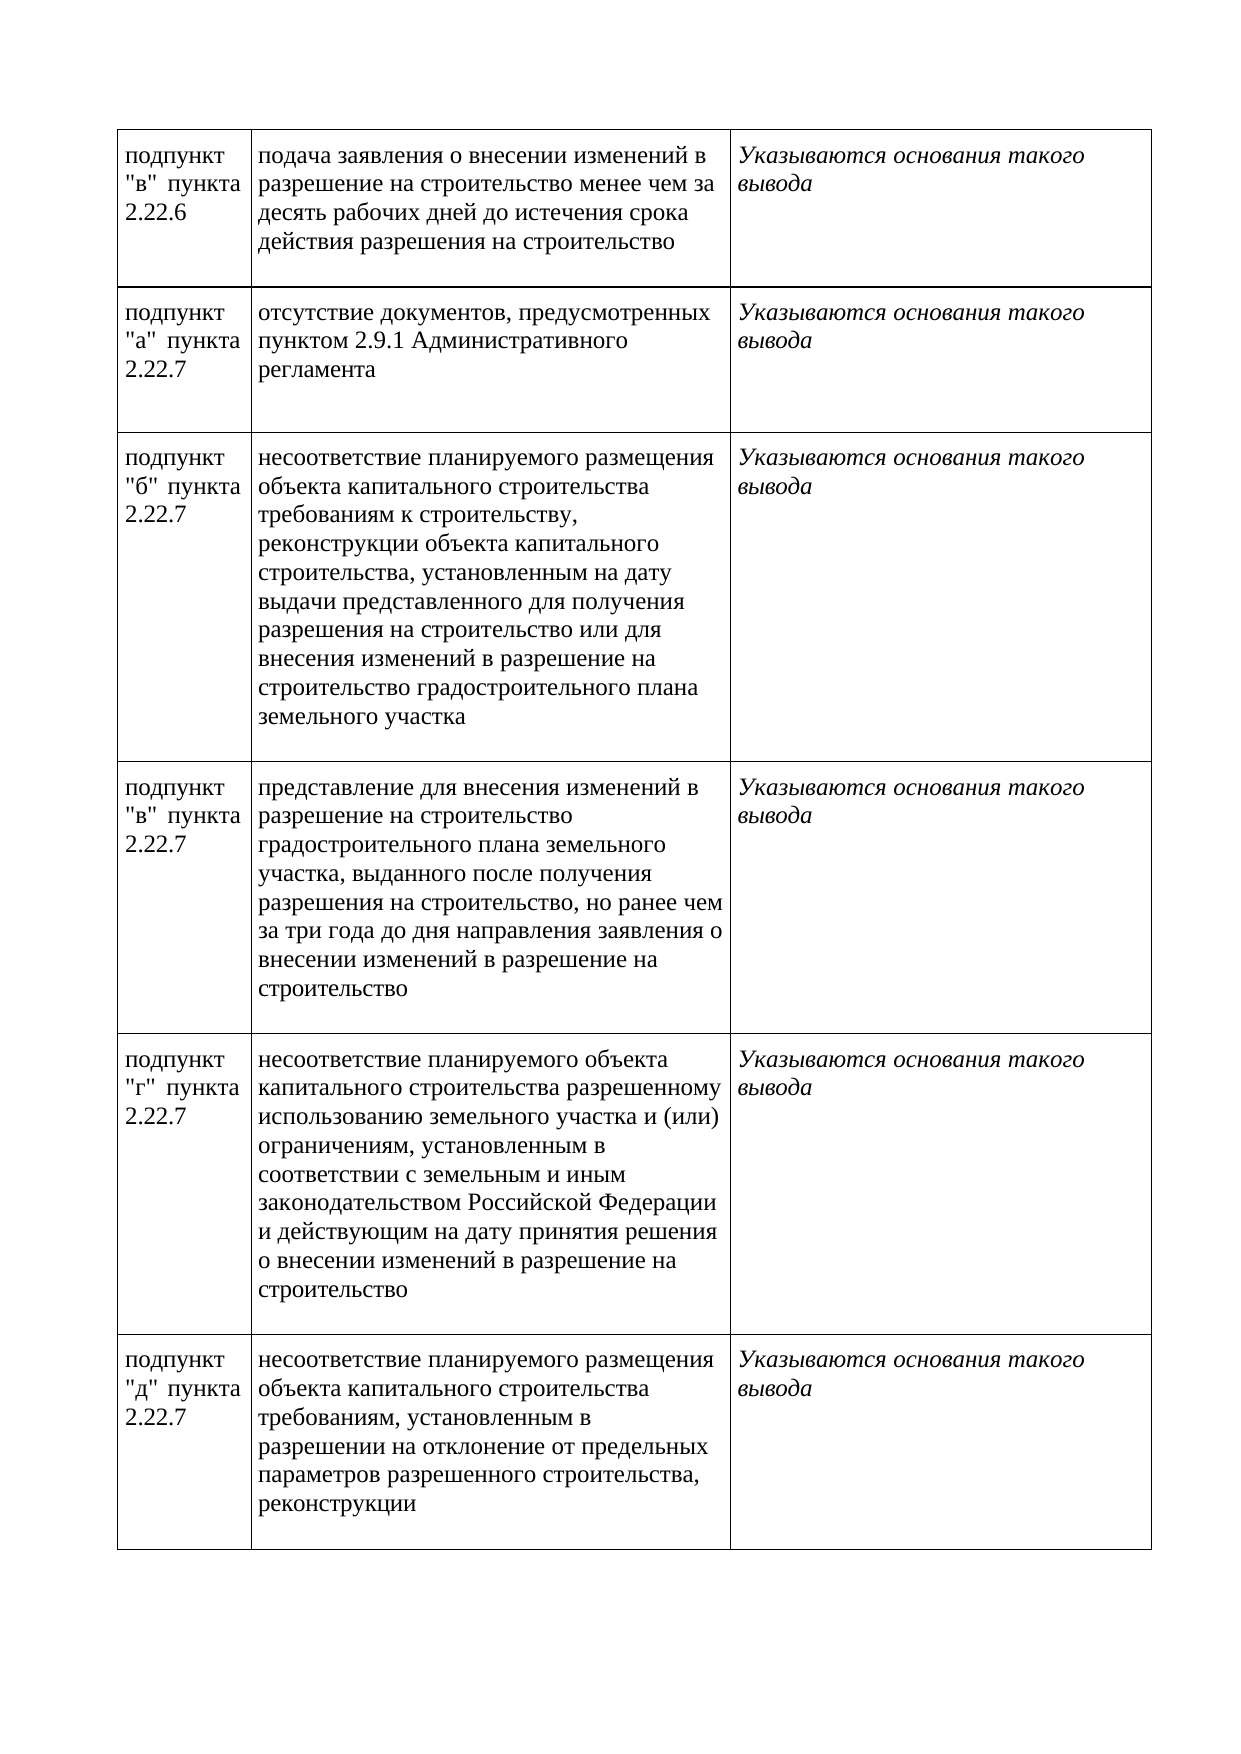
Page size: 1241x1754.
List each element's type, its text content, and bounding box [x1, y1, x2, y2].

table_cell подпункт "б" пункта 2.22.7 [118, 433, 251, 761]
table_cell Указываются основания такого вывода [731, 1034, 1151, 1334]
table_cell Указываются основания такого вывода [731, 433, 1151, 761]
table_cell подпункт "д" пункта 2.22.7 [118, 1335, 251, 1549]
table_cell подпункт "а" пункта 2.22.7 [118, 288, 251, 432]
table_cell Указываются основания такого вывода [731, 762, 1151, 1033]
table_cell несоответствие планируемого размещения объекта капитального строительства требованиям, установленным в разрешении на отклонение от предельных параметров разрешенного строительства, реконструкции [252, 1335, 730, 1549]
table_header подача заявления о внесении изменений в разрешение на строительство менее чем за десять рабочих дней до истечения срока действия разрешения на строительство [252, 130, 730, 286]
table_cell Указываются основания такого вывода [731, 1335, 1151, 1549]
table_cell подпункт "в" пункта 2.22.7 [118, 762, 251, 1033]
table_cell представление для внесения изменений в разрешение на строительство градостроительного плана земельного участка, выданного после получения разрешения на строительство, но ранее чем за три года до дня направления заявления о внесении изменений в разрешение на строительство [252, 762, 730, 1033]
table_cell отсутствие документов, предусмотренных пунктом 2.9.1 Административного регламента [252, 288, 730, 432]
table_cell несоответствие планируемого размещения объекта капитального строительства требованиям к строительству, реконструкции объекта капитального строительства, установленным на дату выдачи представленного для получения разрешения на строительство или для внесения изменений в разрешение на строительство градостроительного плана земельного участка [252, 433, 730, 761]
table_header подпункт "в" пункта 2.22.6 [118, 130, 251, 286]
table_cell Указываются основания такого вывода [731, 288, 1151, 432]
table_cell подпункт "г" пункта 2.22.7 [118, 1034, 251, 1334]
table_header Указываются основания такого вывода [731, 130, 1151, 286]
table_cell несоответствие планируемого объекта капитального строительства разрешенному использованию земельного участка и (или) ограничениям, установленным в соответствии с земельным и иным законодательством Российской Федерации и действующим на дату принятия решения о внесении изменений в разрешение на строительство [252, 1034, 730, 1334]
